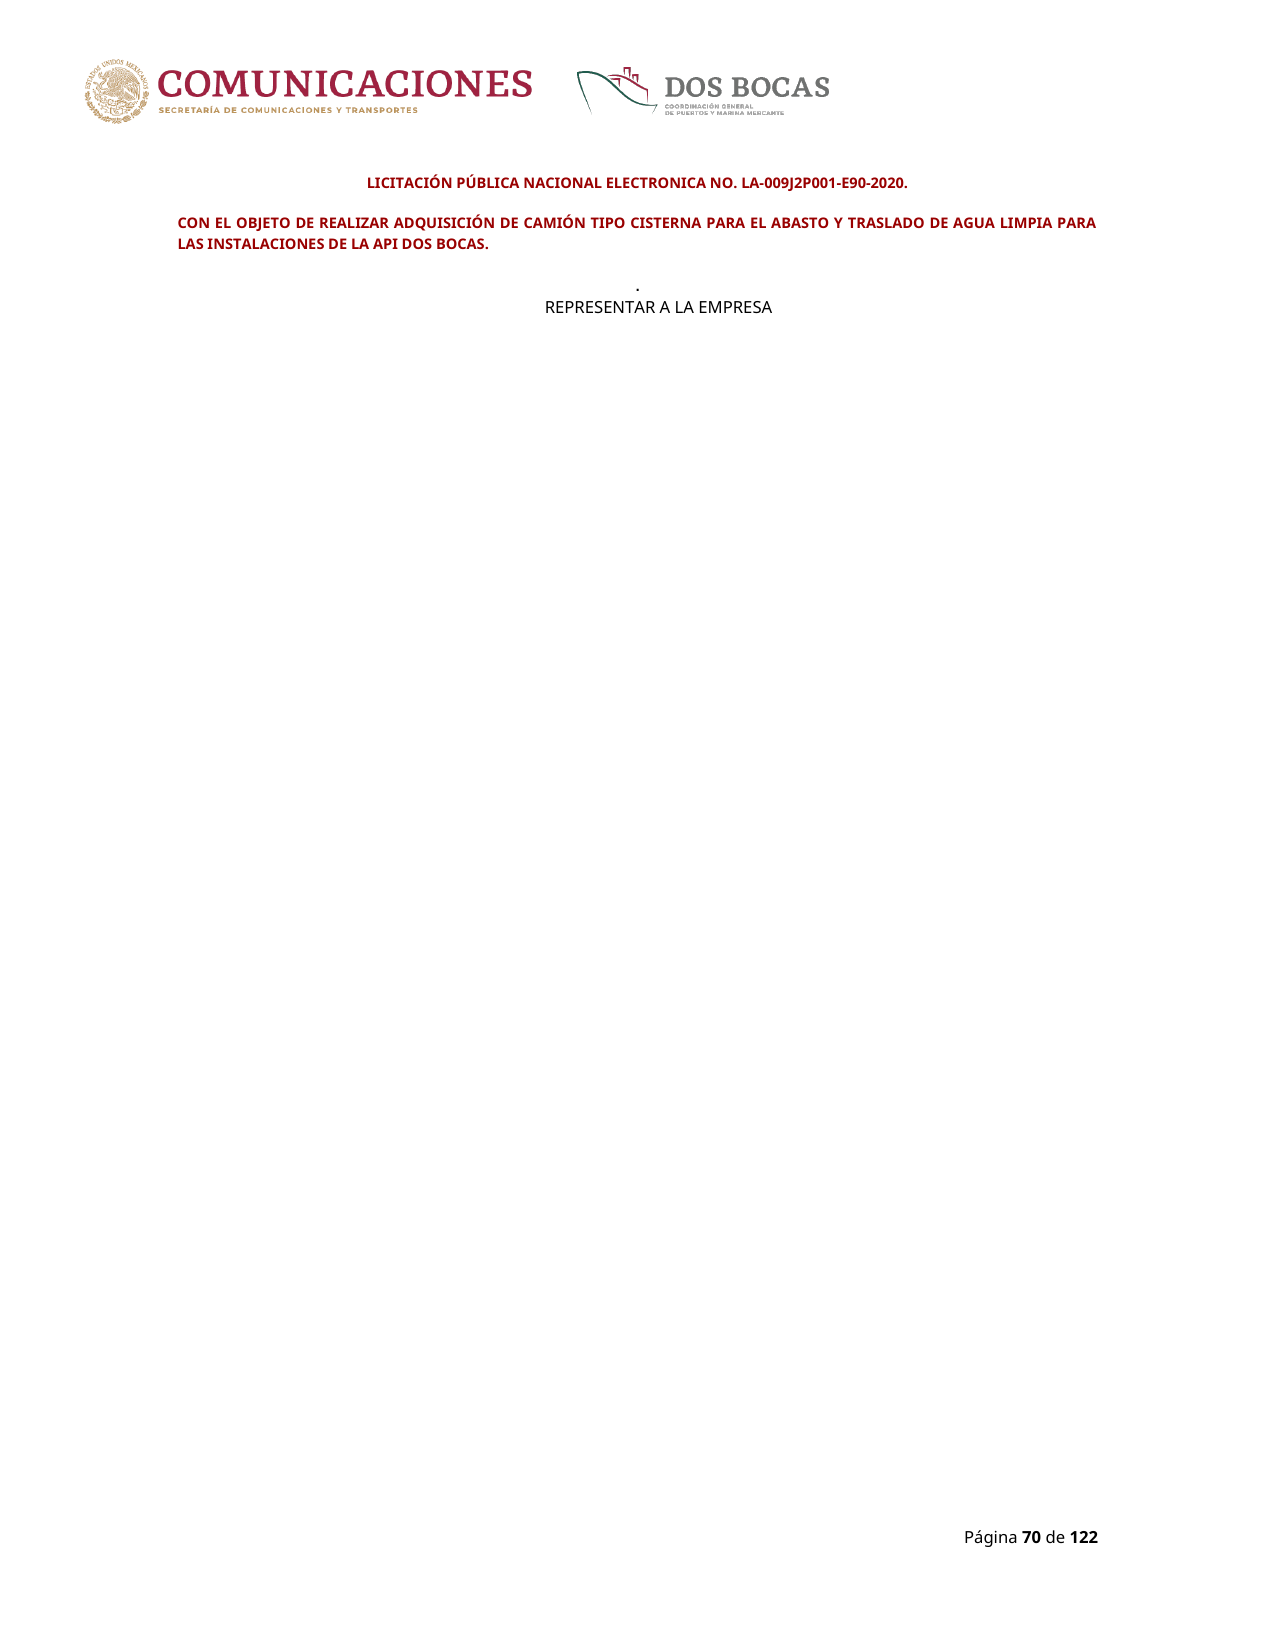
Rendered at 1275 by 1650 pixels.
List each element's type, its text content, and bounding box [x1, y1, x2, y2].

text REPRESENTAR A LA EMPRESA [236, 295, 1080, 318]
picture [80, 51, 536, 134]
picture [577, 67, 829, 115]
